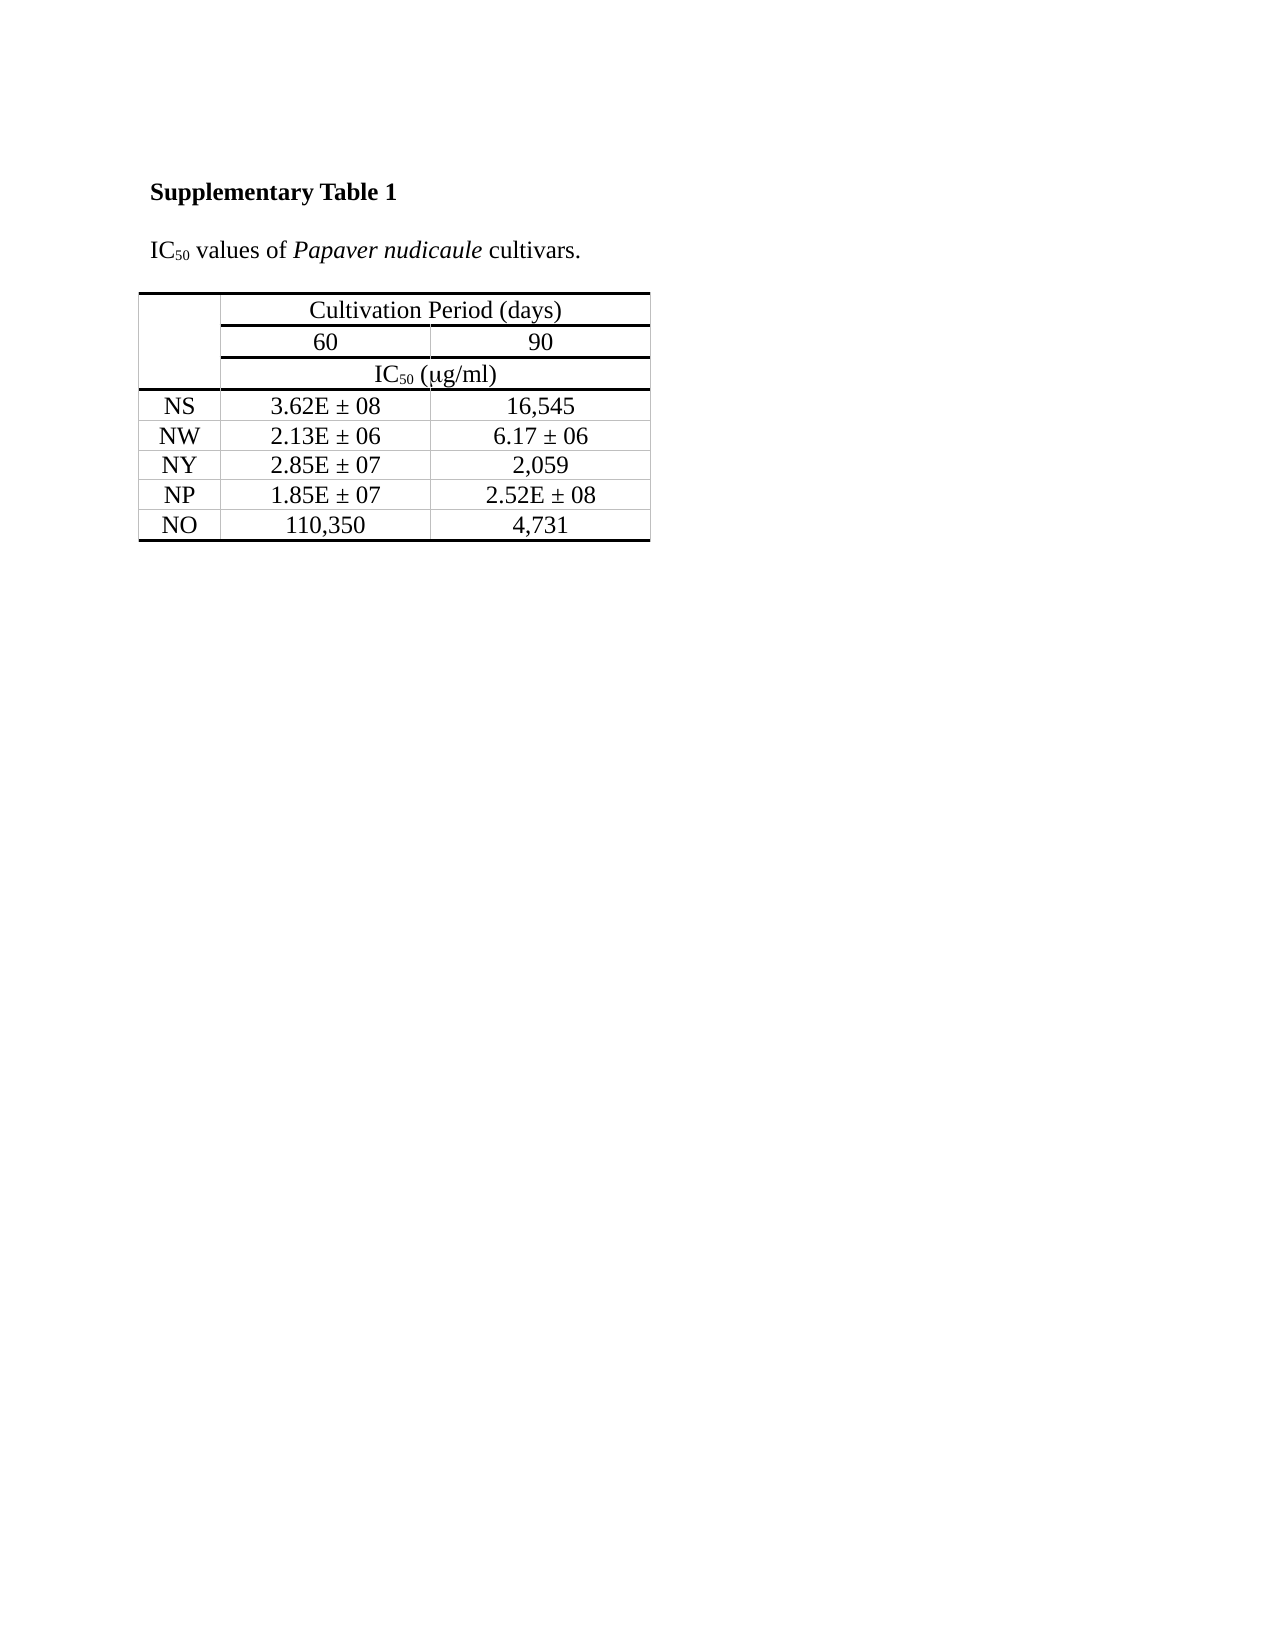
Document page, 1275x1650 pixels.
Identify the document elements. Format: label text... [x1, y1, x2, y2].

table_cell NP [139, 480, 220, 509]
table_cell 16,545 [431, 391, 650, 420]
table_cell 2,059 [431, 451, 650, 479]
table_header Cultivation Period (days) [221, 295, 650, 324]
table_cell 3.62E ± 08 [221, 391, 430, 420]
table_cell NO [139, 510, 220, 539]
table_cell 90 [431, 327, 650, 356]
table_cell 4,731 [431, 510, 650, 539]
table_cell NS [139, 391, 220, 420]
table_cell 110,350 [221, 510, 430, 539]
table_cell 1.85E ± 07 [221, 480, 430, 509]
table_cell NY [139, 451, 220, 479]
table_cell IC50 (g/ml) [221, 359, 650, 388]
table_header [139, 295, 220, 388]
table_cell 6.17 ± 06 [431, 421, 650, 449]
table_cell 2.52E ± 08 [431, 480, 650, 509]
text IC50 values of Papaver nudicaule cultivars. [150, 235, 1125, 263]
table_cell 2.13E ± 06 [221, 421, 430, 449]
table_cell 60 [221, 327, 430, 356]
table_cell NW [139, 421, 220, 449]
table_cell 2.85E ± 07 [221, 451, 430, 479]
text Supplementary Table 1 [150, 177, 1125, 206]
